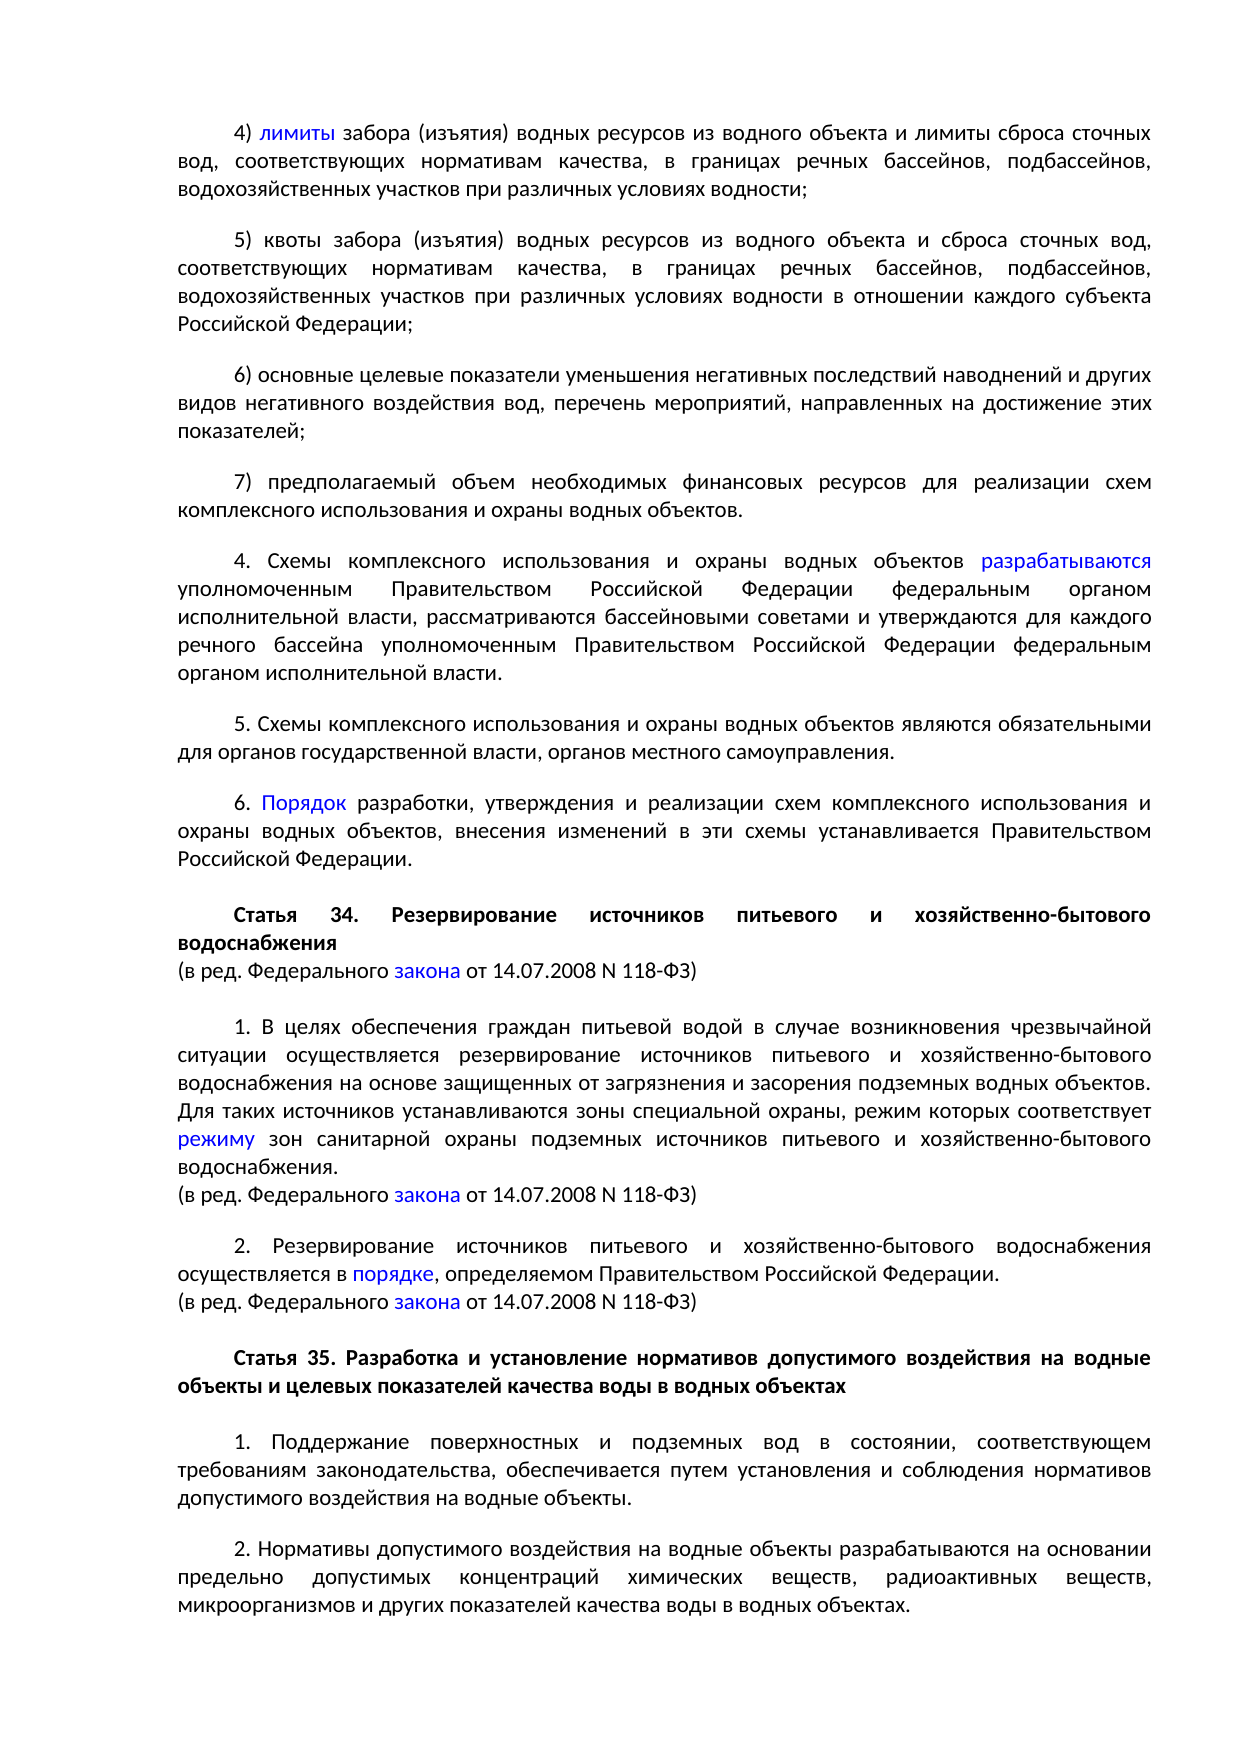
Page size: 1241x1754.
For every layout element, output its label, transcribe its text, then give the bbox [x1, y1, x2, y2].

text (в ред. Федерального закона от 14.07.2008 N 118-ФЗ) [177, 1180, 1152, 1208]
title Статья 34. Резервирование источников питьевого и хозяйственно-бытового водоснабжения [177, 900, 1152, 956]
text (в ред. Федерального закона от 14.07.2008 N 118-ФЗ) [177, 1287, 1152, 1315]
text 2. Резервирование источников питьевого и хозяйственно-бытового водоснабжения осуществляется в порядке, определяемом Правительством Российской Федерации. [177, 1231, 1152, 1287]
text 1. В целях обеспечения граждан питьевой водой в случае возникновения чрезвычайной ситуации осуществляется резервирование источников питьевого и хозяйственно-бытового водоснабжения на основе защищенных от загрязнения и засорения подземных водных объектов. Для таких источников устанавливаются зоны специальной охраны, режим которых соответствует режиму зон санитарной охраны подземных источников питьевого и хозяйственно-бытового водоснабжения. [177, 1012, 1152, 1180]
text 4) лимиты забора (изъятия) водных ресурсов из водного объекта и лимиты сброса сточных вод, соответствующих нормативам качества, в границах речных бассейнов, подбассейнов, водохозяйственных участков при различных условиях водности; [177, 118, 1152, 202]
text 7) предполагаемый объем необходимых финансовых ресурсов для реализации схем комплексного использования и охраны водных объектов. [177, 467, 1152, 523]
text (в ред. Федерального закона от 14.07.2008 N 118-ФЗ) [177, 956, 1152, 984]
text 6) основные целевые показатели уменьшения негативных последствий наводнений и других видов негативного воздействия вод, перечень мероприятий, направленных на достижение этих показателей; [177, 360, 1152, 444]
text 5. Схемы комплексного использования и охраны водных объектов являются обязательными для органов государственной власти, органов местного самоуправления. [177, 709, 1152, 765]
text 2. Нормативы допустимого воздействия на водные объекты разрабатываются на основании предельно допустимых концентраций химических веществ, радиоактивных веществ, микроорганизмов и других показателей качества воды в водных объектах. [177, 1534, 1152, 1618]
text 4. Схемы комплексного использования и охраны водных объектов разрабатываются уполномоченным Правительством Российской Федерации федеральным органом исполнительной власти, рассматриваются бассейновыми советами и утверждаются для каждого речного бассейна уполномоченным Правительством Российской Федерации федеральным органом исполнительной власти. [177, 546, 1152, 686]
text 5) квоты забора (изъятия) водных ресурсов из водного объекта и сброса сточных вод, соответствующих нормативам качества, в границах речных бассейнов, подбассейнов, водохозяйственных участков при различных условиях водности в отношении каждого субъекта Российской Федерации; [177, 225, 1152, 337]
text 1. Поддержание поверхностных и подземных вод в состоянии, соответствующем требованиям законодательства, обеспечивается путем установления и соблюдения нормативов допустимого воздействия на водные объекты. [177, 1427, 1152, 1511]
title Статья 35. Разработка и установление нормативов допустимого воздействия на водные объекты и целевых показателей качества воды в водных объектах [177, 1343, 1152, 1399]
text 6. Порядок разработки, утверждения и реализации схем комплексного использования и охраны водных объектов, внесения изменений в эти схемы устанавливается Правительством Российской Федерации. [177, 788, 1152, 872]
